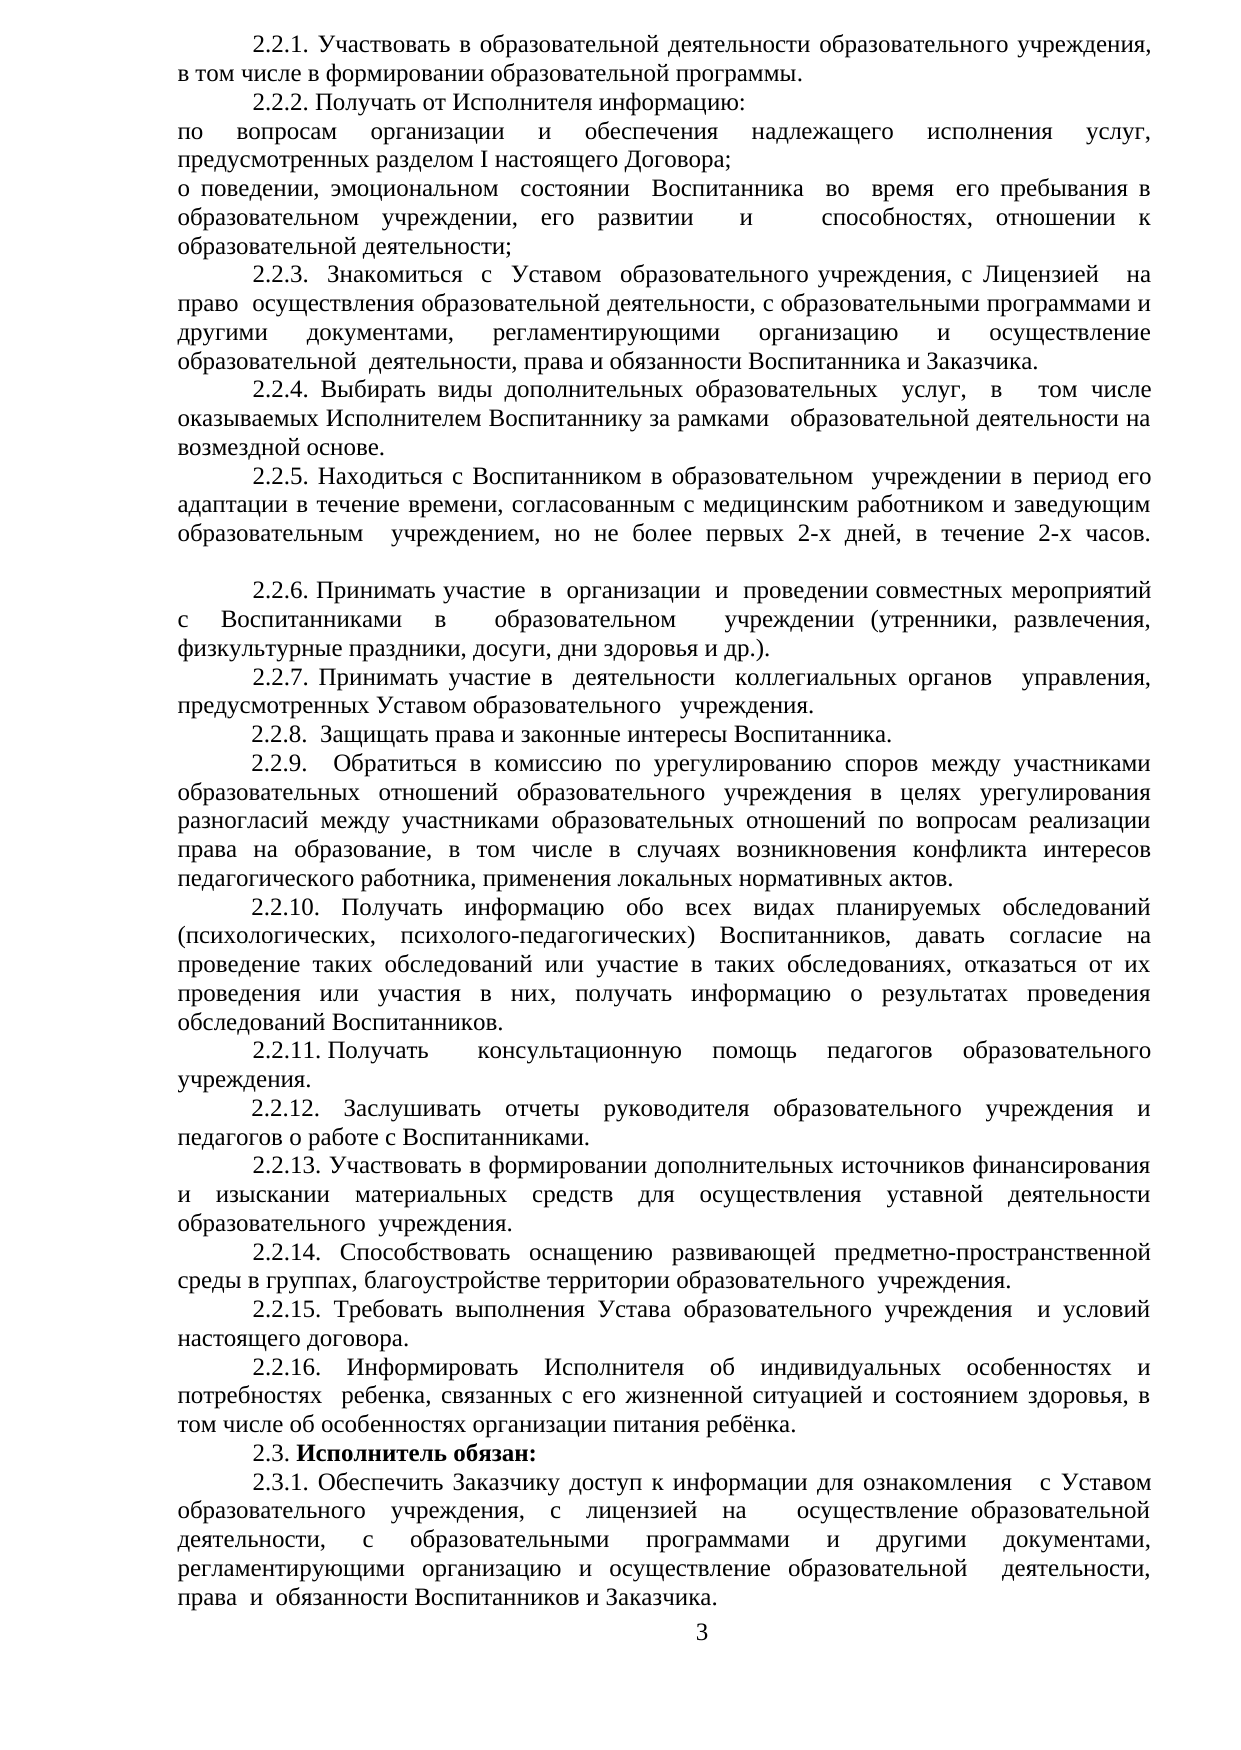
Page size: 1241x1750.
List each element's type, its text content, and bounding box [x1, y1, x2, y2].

text по вопросам организации и обеспечения надлежащего исполнения услуг, предусмотренных разделом I настоящего Договора; [177, 116, 1152, 173]
text 2.2.14. Способствовать оснащению развивающей предметно-пространственной среды в группах, благоустройстве территории образовательного учреждения. [177, 1237, 1152, 1294]
text 2.2.10. Получать информацию обо всех видах планируемых обследований (психологических, психолого-педагогических) Воспитанников, давать согласие на проведение таких обследований или участие в таких обследованиях, отказаться от их проведения или участия в них, получать информацию о результатах проведения обследований Воспитанников. [177, 892, 1152, 1035]
text 2.2.11. Получать консультационную помощь педагогов образовательного учреждения. [177, 1035, 1152, 1093]
text 2.2.9. Обратиться в комиссию по урегулированию споров между участниками образовательных отношений образовательного учреждения в целях урегулирования разногласий между участниками образовательных отношений по вопросам реализации права на образование, в том числе в случаях возникновения конфликта интересов педагогического работника, применения локальных нормативных актов. [177, 748, 1152, 892]
text 2.2.7. Принимать участие в деятельности коллегиальных органов управления, предусмотренных Уставом образовательного учреждения. [177, 662, 1152, 719]
text 2.2.15. Требовать выполнения Устава образовательного учреждения и условий настоящего договора. [177, 1294, 1152, 1352]
text 2.2.1. Участвовать в образовательной деятельности образовательного учреждения, в том числе в формировании образовательной программы. [177, 29, 1152, 87]
text 2.2.2. Получать от Исполнителя информацию: [177, 87, 1152, 116]
text 2.2.6. Принимать участие в организации и проведении совместных мероприятий с Воспитанниками в образовательном учреждении (утренники, развлечения, физкультурные праздники, досуги, дни здоровья и др.). [177, 575, 1152, 662]
text 2.2.16. Информировать Исполнителя об индивидуальных особенностях и потребностях ребенка, связанных с его жизненной ситуацией и состоянием здоровья, в том числе об особенностях организации питания ребёнка. [177, 1352, 1152, 1438]
text 2.2.8. Защищать права и законные интересы Воспитанника. [177, 719, 1152, 748]
text 2.2.3. Знакомиться с Уставом образовательного учреждения, с Лицензией на право осуществления образовательной деятельности, с образовательными программами и другими документами, регламентирующими организацию и осуществление образовательной деятельности, права и обязанности Воспитанника и Заказчика. [177, 259, 1152, 374]
text 2.2.13. Участвовать в формировании дополнительных источников финансирования и изыскании материальных средств для осуществления уставной деятельности образовательного учреждения. [177, 1150, 1152, 1237]
text 2.2.12. Заслушивать отчеты руководителя образовательного учреждения и педагогов о работе с Воспитанниками. [177, 1093, 1152, 1150]
text 2.2.4. Выбирать виды дополнительных образовательных услуг, в том числе оказываемых Исполнителем Воспитаннику за рамками образовательной деятельности на возмездной основе. [177, 374, 1152, 461]
text 2.3. Исполнитель обязан: [177, 1438, 1152, 1467]
text 2.3.1. Обеспечить Заказчику доступ к информации для ознакомления с Уставом образовательного учреждения, с лицензией на осуществление образовательной деятельности, с образовательными программами и другими документами, регламентирующими организацию и осуществление образовательной деятельности, права и обязанности Воспитанников и Заказчика. [177, 1467, 1152, 1610]
text о поведении, эмоциональном состоянии Воспитанника во время его пребывания в образовательном учреждении, его развитии и способностях, отношении к образовательной деятельности; [177, 173, 1152, 259]
text 2.2.5. Находиться с Воспитанником в образовательном учреждении в период его адаптации в течение времени, согласованным с медицинским работником и заведующим образовательным учреждением, но не более первых 2-х дней, в течение 2-х часов. [177, 461, 1152, 575]
